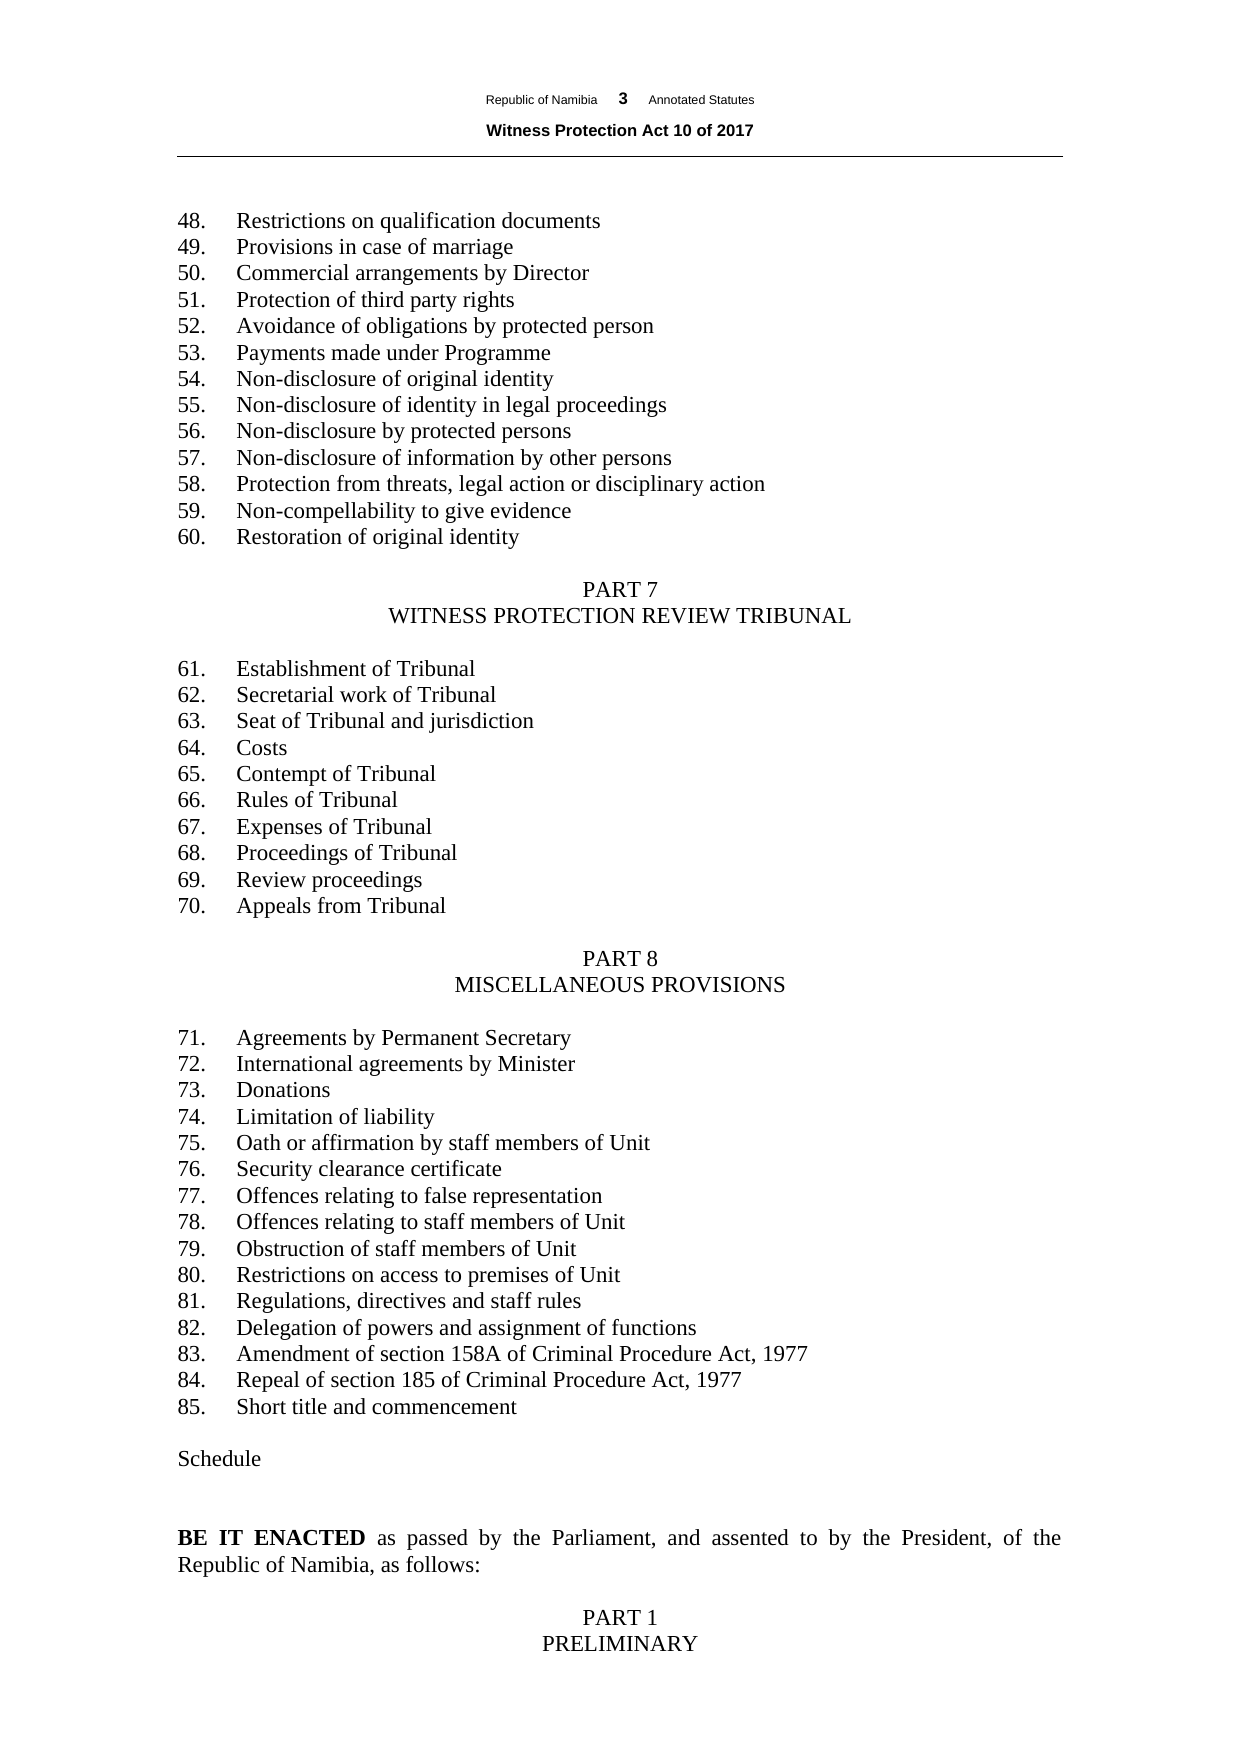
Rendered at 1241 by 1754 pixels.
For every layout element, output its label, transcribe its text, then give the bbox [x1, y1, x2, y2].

text 54. Non-disclosure of original identity [177, 365, 1063, 391]
text 69. Review proceedings [177, 866, 1063, 892]
text 85. Short title and commencement [177, 1393, 1063, 1419]
text 57. Non-disclosure of information by other persons [177, 444, 1063, 470]
text 67. Expenses of Tribunal [177, 813, 1063, 839]
text 59. Non-compellability to give evidence [177, 497, 1063, 523]
text 74. Limitation of liability [177, 1103, 1063, 1129]
text PRELIMINARY [177, 1630, 1063, 1656]
text 68. Proceedings of Tribunal [177, 839, 1063, 866]
text WITNESS PROTECTION REVIEW TRIBUNAL [177, 602, 1063, 628]
text 82. Delegation of powers and assignment of functions [177, 1314, 1063, 1340]
text 79. Obstruction of staff members of Unit [177, 1234, 1063, 1261]
text Schedule [177, 1445, 1063, 1472]
text PART 7 [177, 576, 1063, 602]
text 75. Oath or affirmation by staff members of Unit [177, 1129, 1063, 1156]
text 58. Protection from threats, legal action or disciplinary action [177, 470, 1063, 497]
text 51. Protection of third party rights [177, 286, 1063, 312]
text 61. Establishment of Tribunal [177, 655, 1063, 681]
text 65. Contempt of Tribunal [177, 760, 1063, 787]
text 83. Amendment of section 158A of Criminal Procedure Act, 1977 [177, 1340, 1063, 1366]
text 78. Offences relating to staff members of Unit [177, 1208, 1063, 1234]
text 66. Rules of Tribunal [177, 787, 1063, 813]
text PART 1 [177, 1603, 1063, 1630]
text MISCELLANEOUS PROVISIONS [177, 971, 1063, 997]
text 72. International agreements by Minister [177, 1050, 1063, 1076]
text 60. Restoration of original identity [177, 523, 1063, 549]
text 50. Commercial arrangements by Director [177, 259, 1063, 286]
text 64. Costs [177, 734, 1063, 760]
text 48. Restrictions on qualification documents [177, 207, 1063, 233]
text 62. Secretarial work of Tribunal [177, 681, 1063, 707]
text 73. Donations [177, 1076, 1063, 1103]
text 70. Appeals from Tribunal [177, 892, 1063, 918]
text 76. Security clearance certificate [177, 1156, 1063, 1182]
text 77. Offences relating to false representation [177, 1182, 1063, 1208]
text 84. Repeal of section 185 of Criminal Procedure Act, 1977 [177, 1366, 1063, 1393]
text BE IT ENACTED as passed by the Parliament, and assented to by the President, of the Republic of Namibia, as follows: [177, 1524, 1063, 1577]
text 55. Non-disclosure of identity in legal proceedings [177, 391, 1063, 418]
text 53. Payments made under Programme [177, 338, 1063, 365]
text 81. Regulations, directives and staff rules [177, 1287, 1063, 1314]
text 63. Seat of Tribunal and jurisdiction [177, 707, 1063, 734]
text 49. Provisions in case of marriage [177, 233, 1063, 259]
text PART 8 [177, 945, 1063, 971]
text 52. Avoidance of obligations by protected person [177, 312, 1063, 338]
text 71. Agreements by Permanent Secretary [177, 1024, 1063, 1050]
text 80. Restrictions on access to premises of Unit [177, 1261, 1063, 1287]
text 56. Non-disclosure by protected persons [177, 418, 1063, 444]
